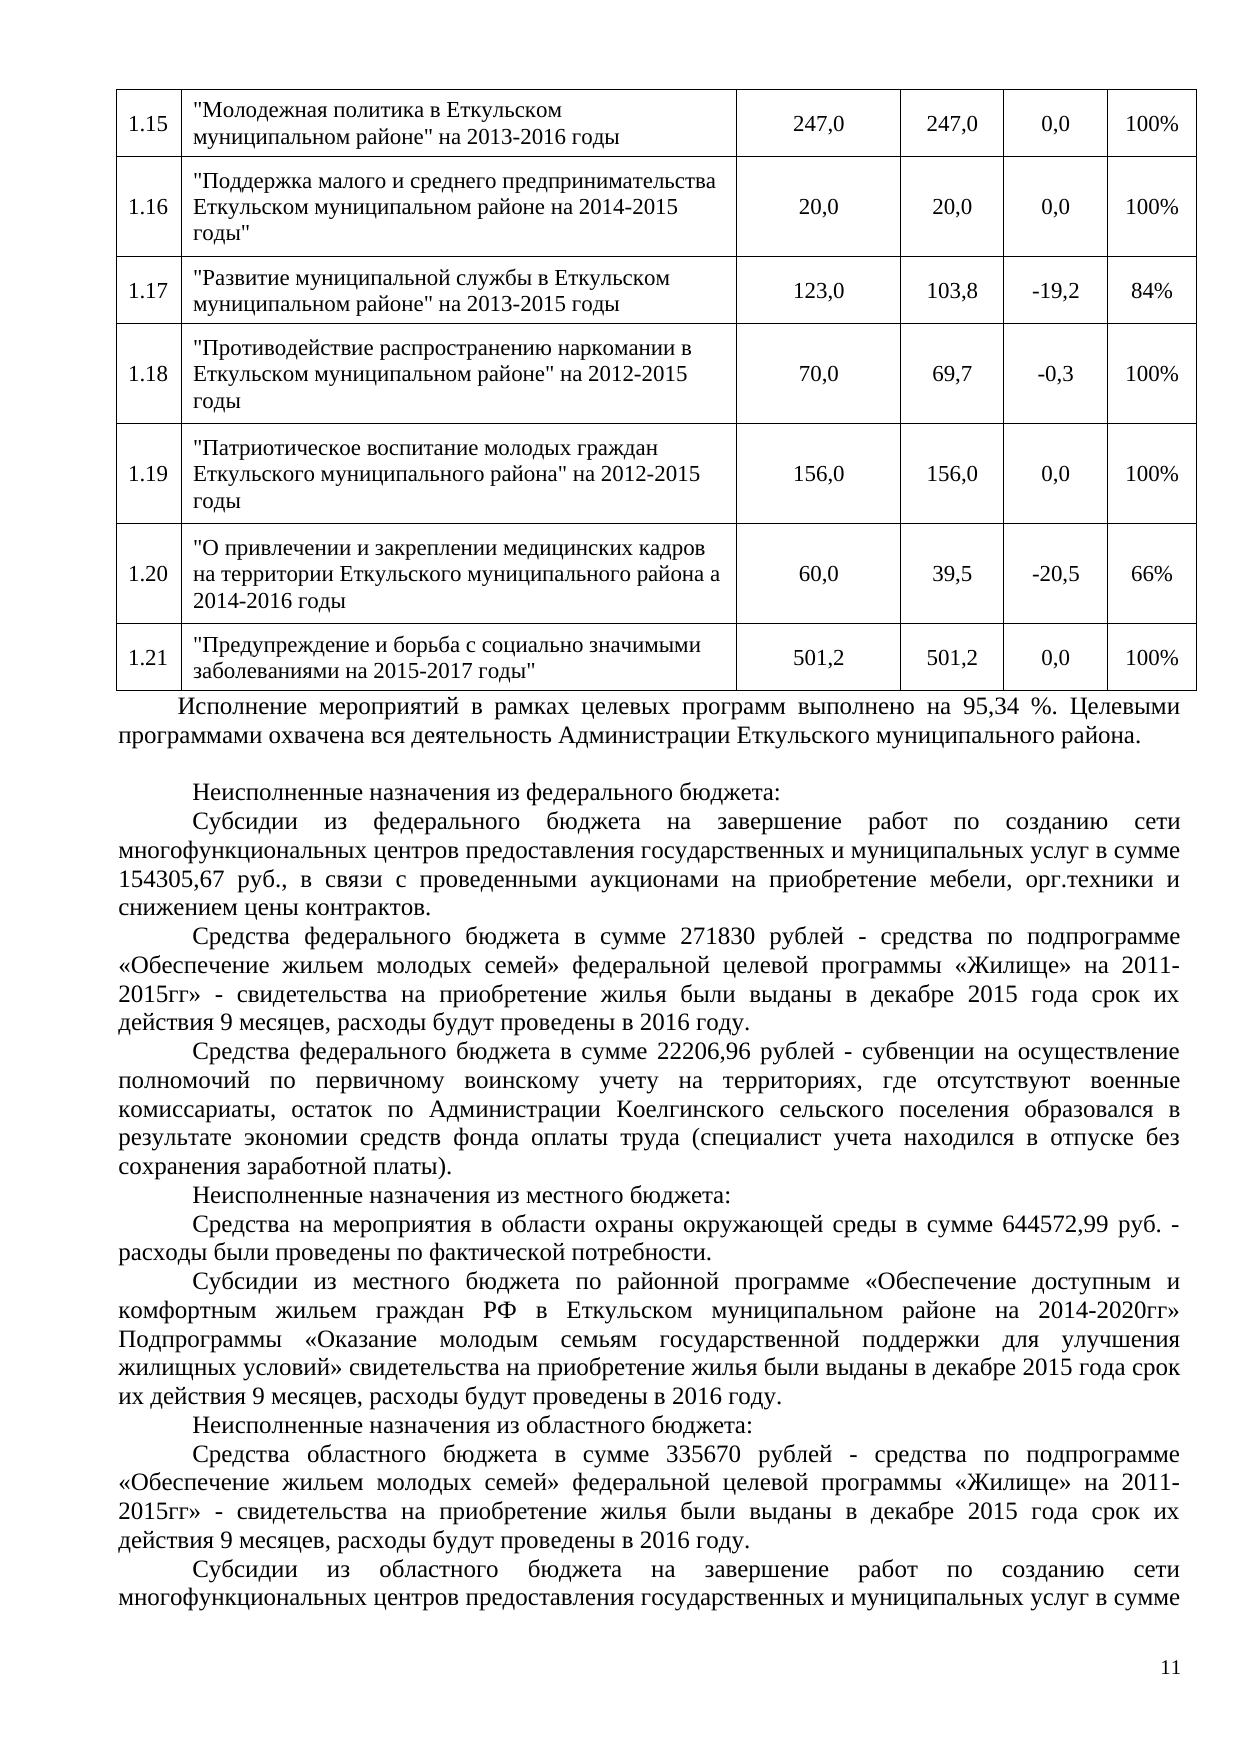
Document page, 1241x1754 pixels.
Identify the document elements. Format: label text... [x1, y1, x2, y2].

table_cell 501,2 [901, 624, 1003, 690]
table_cell "Патриотическое воспитание молодых граждан Еткульского муниципального района" на 2012-2015 годы [182, 424, 736, 523]
table_cell "Развитие муниципальной службы в Еткульском муниципальном районе" на 2013-2015 годы [182, 257, 736, 323]
table_cell 103,8 [901, 257, 1003, 323]
text Средства федерального бюджета в сумме 22206,96 рублей - субвенции на осуществление полномочий по первичному воинскому учету на территориях, где отсутствуют военные комиссариаты, остаток по Администрации Коелгинского сельского поселения образовался в результате экономии средств фонда оплаты труда (специалист учета находился в отпуске без сохранения заработной платы). [118, 1036, 1181, 1180]
table_cell 100% [1108, 157, 1196, 256]
table_cell 156,0 [901, 424, 1003, 523]
table_cell "Противодействие распространению наркомании в Еткульском муниципальном районе" на 2012-2015 годы [182, 324, 736, 423]
table_cell "О привлечении и закреплении медицинских кадров на территории Еткульского муниципального района а 2014-2016 годы [182, 524, 736, 623]
table_cell 69,7 [901, 324, 1003, 423]
table_cell 247,0 [901, 90, 1003, 156]
table_cell 1.19 [117, 424, 181, 523]
text Исполнение мероприятий в рамках целевых программ выполнено на 95,34 %. Целевыми программами охвачена вся деятельность Администрации Еткульского муниципального района. [118, 691, 1181, 749]
table_cell 1.18 [117, 324, 181, 423]
table_cell "Молодежная политика в Еткульском муниципальном районе" на 2013-2016 годы [182, 90, 736, 156]
text Средства на мероприятия в области охраны окружающей среды в сумме 644572,99 руб. - расходы были проведены по фактической потребности. [118, 1209, 1181, 1266]
table_cell 0,0 [1004, 157, 1107, 256]
table_cell 1.21 [117, 624, 181, 690]
table_cell 1.16 [117, 157, 181, 256]
text Неисполненные назначения из федерального бюджета: [118, 777, 1181, 806]
table_cell -0,3 [1004, 324, 1107, 423]
text Неисполненные назначения из местного бюджета: [118, 1180, 1181, 1209]
table_cell 39,5 [901, 524, 1003, 623]
table_cell 1.15 [117, 90, 181, 156]
table_cell 20,0 [901, 157, 1003, 256]
table_cell 84% [1108, 257, 1196, 323]
table_cell -20,5 [1004, 524, 1107, 623]
table_cell 0,0 [1004, 624, 1107, 690]
text Субсидии из федерального бюджета на завершение работ по созданию сети многофункциональных центров предоставления государственных и муниципальных услуг в сумме 154305,67 руб., в связи с проведенными аукционами на приобретение мебели, орг.техники и снижением цены контрактов. [118, 806, 1181, 921]
table_cell 66% [1108, 524, 1196, 623]
text Субсидии из местного бюджета по районной программе «Обеспечение доступным и комфортным жильем граждан РФ в Еткульском муниципальном районе на 2014-2020гг» Подпрограммы «Оказание молодым семьям государственной поддержки для улучшения жилищных условий» свидетельства на приобретение жилья были выданы в декабре 2015 года срок их действия 9 месяцев, расходы будут проведены в 2016 году. [118, 1266, 1181, 1410]
table_cell 60,0 [737, 524, 900, 623]
table_cell 70,0 [737, 324, 900, 423]
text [118, 1554, 1181, 1611]
table_cell 501,2 [737, 624, 900, 690]
text Средства федерального бюджета в сумме 271830 рублей - средства по подпрограмме «Обеспечение жильем молодых семей» федеральной целевой программы «Жилище» на 2011-2015гг» - свидетельства на приобретение жилья были выданы в декабре 2015 года срок их действия 9 месяцев, расходы будут проведены в 2016 году. [118, 921, 1181, 1036]
table_cell 1.17 [117, 257, 181, 323]
table_cell -19,2 [1004, 257, 1107, 323]
table_cell 100% [1108, 424, 1196, 523]
table_cell 100% [1108, 624, 1196, 690]
table_cell 1.20 [117, 524, 181, 623]
text Средства областного бюджета в сумме 335670 рублей - средства по подпрограмме «Обеспечение жильем молодых семей» федеральной целевой программы «Жилище» на 2011-2015гг» - свидетельства на приобретение жилья были выданы в декабре 2015 года срок их действия 9 месяцев, расходы будут проведены в 2016 году. [118, 1439, 1181, 1554]
table_cell 0,0 [1004, 424, 1107, 523]
text Неисполненные назначения из областного бюджета: [118, 1410, 1181, 1439]
table_cell 247,0 [737, 90, 900, 156]
table_cell 20,0 [737, 157, 900, 256]
table_cell 100% [1108, 324, 1196, 423]
table_cell 156,0 [737, 424, 900, 523]
table_cell 100% [1108, 90, 1196, 156]
table_cell "Предупреждение и борьба с социально значимыми заболеваниями на 2015-2017 годы" [182, 624, 736, 690]
table_cell 123,0 [737, 257, 900, 323]
table_cell "Поддержка малого и среднего предпринимательства Еткульском муниципальном районе на 2014-2015 годы" [182, 157, 736, 256]
table_cell 0,0 [1004, 90, 1107, 156]
